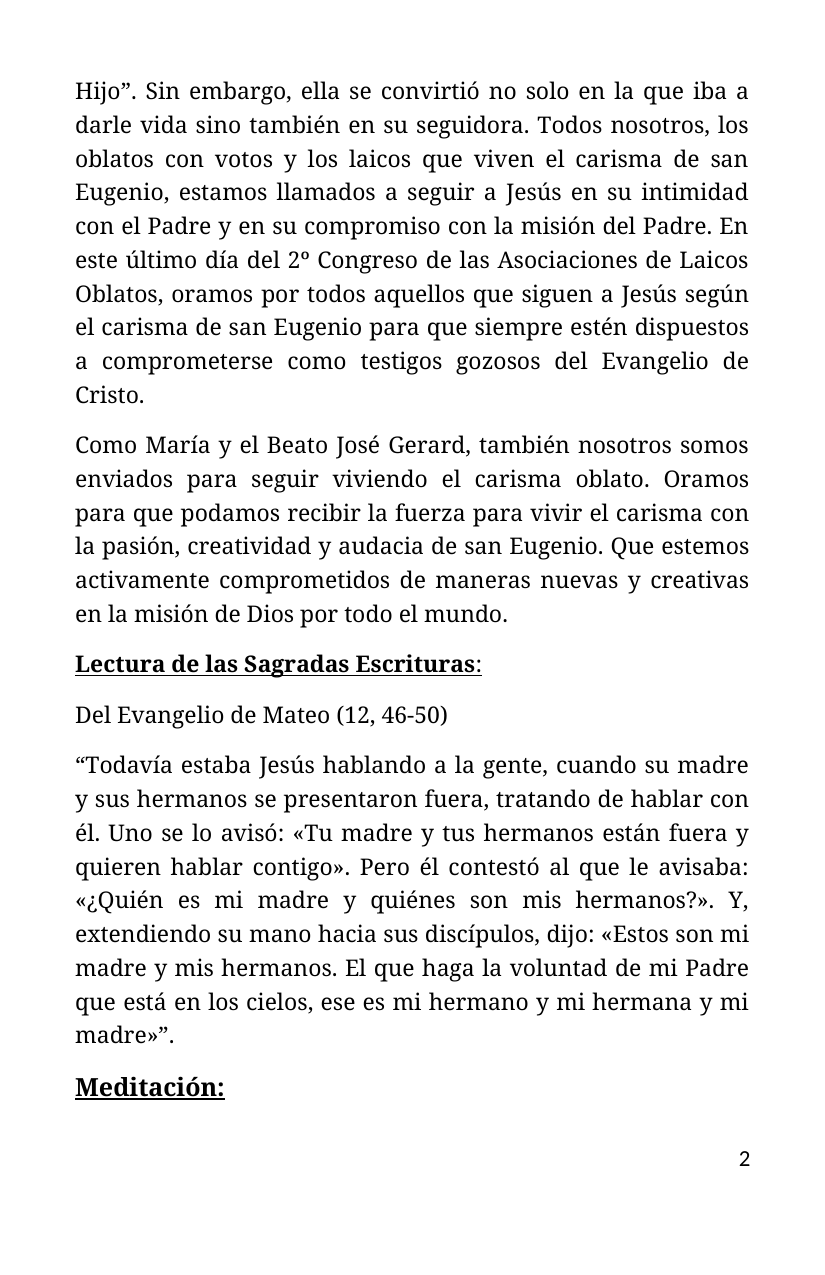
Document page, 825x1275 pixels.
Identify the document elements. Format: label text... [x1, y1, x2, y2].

text Meditación: [75, 1069, 750, 1104]
text Del Evangelio de Mateo (12, 46-50) [75, 699, 750, 730]
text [75, 75, 750, 410]
text Como María y el Beato José Gerard, también nosotros somos enviados para seguir viviendo el carisma oblato. Oramos para que podamos recibir la fuerza para vivir el carisma con la pasión, creatividad y audacia de san Eugenio. Que estemos activamente comprometidos de maneras nuevas y creativas en la misión de Dios por todo el mundo. [75, 429, 750, 629]
text “Todavía estaba Jesús hablando a la gente, cuando su madre y sus hermanos se presentaron fuera, tratando de hablar con él. Uno se lo avisó: «Tu madre y tus hermanos están fuera y quieren hablar contigo». Pero él contestó al que le avisaba: «¿Quién es mi madre y quiénes son mis hermanos?». Y, extendiendo su mano hacia sus discípulos, dijo: «Estos son mi madre y mis hermanos. El que haga la voluntad de mi Padre que está en los cielos, ese es mi hermano y mi hermana y mi madre»”. [75, 749, 750, 1050]
text Lectura de las Sagradas Escrituras: [75, 648, 750, 679]
